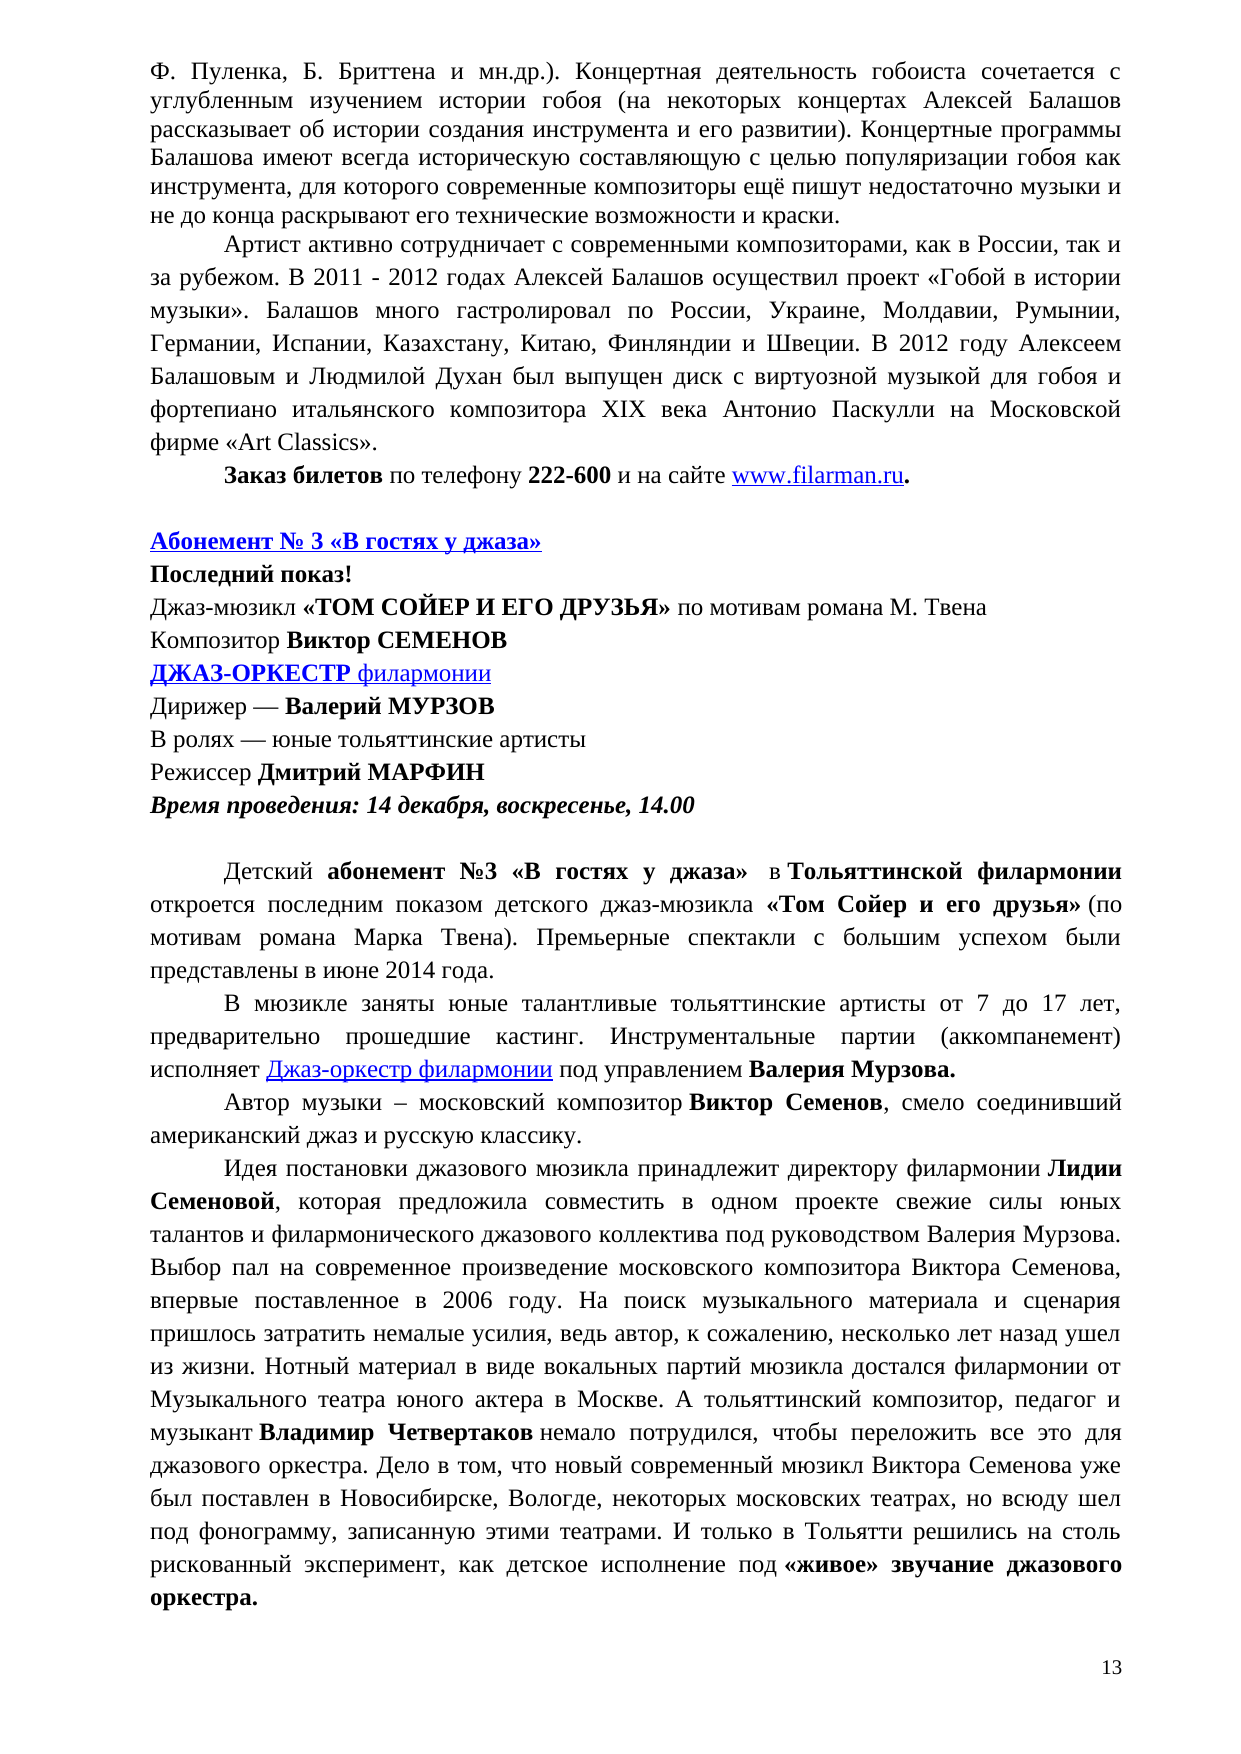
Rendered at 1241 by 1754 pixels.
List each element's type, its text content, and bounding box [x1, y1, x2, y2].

text Джаз-мюзикл «ТОМ СОЙЕР И ЕГО ДРУЗЬЯ» по мотивам романа М. Твена [150, 592, 1122, 621]
text В мюзикле заняты юные талантливые тольяттинские артисты от 7 до 17 лет, предварительно прошедшие кастинг. Инструментальные партии (аккомпанемент) исполняет Джаз-оркестр филармонии под управлением Валерия Мурзова. [150, 988, 1122, 1083]
text В ролях — юные тольяттинские артисты [150, 724, 1122, 753]
text Артист активно сотрудничает с современными композиторами, как в России, так и за рубежом. В 2011 - 2012 годах Алексей Балашов осуществил проект «Гобой в истории музыки». Балашов много гастролировал по России, Украине, Молдавии, Румынии, Германии, Испании, Казахстану, Китаю, Финляндии и Швеции. В 2012 году Алексеем Балашовым и Людмилой Духан был выпущен диск с виртуозной музыкой для гобоя и фортепиано итальянского композитора XIX века Антонио Паскулли на Московской фирме «Art Classics». [150, 229, 1122, 456]
text Заказ билетов по телефону 222-600 и на сайте www.filarman.ru. [150, 460, 1122, 488]
text Дирижер — Валерий МУРЗОВ [150, 691, 1122, 720]
text Время проведения: 14 декабря, воскресенье, 14.00 [150, 790, 1122, 819]
text Детский абонемент №3 «В гостях у джаза» в Тольяттинской филармонии откроется последним показом детского джаз-мюзикла «Том Сойер и его друзья» (по мотивам романа Марка Твена). Премьерные спектакли с большим успехом были представлены в июне 2014 года. [150, 856, 1122, 984]
text ДЖАЗ-ОРКЕСТР филармонии [150, 658, 1122, 687]
text Режиссер Дмитрий МАРФИН [150, 757, 1122, 786]
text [150, 56, 1122, 229]
text Композитор Виктор СЕМЕНОВ [150, 625, 1122, 654]
text Последний показ! [150, 559, 1122, 588]
text Идея постановки джазового мюзикла принадлежит директору филармонии Лидии Семеновой, которая предложила совместить в одном проекте свежие силы юных талантов и филармонического джазового коллектива под руководством Валерия Мурзова. Выбор пал на современное произведение московского композитора Виктора Семенова, впервые поставленное в 2006 году. На поиск музыкального материала и сценария пришлось затратить немалые усилия, ведь автор, к сожалению, несколько лет назад ушел из жизни. Нотный материал в виде вокальных партий мюзикла достался филармонии от Музыкального театра юного актера в Москве. А тольяттинский композитор, педагог и музыкант Владимир Четвертаков немало потрудился, чтобы переложить все это для джазового оркестра. Дело в том, что новый современный мюзикл Виктора Семенова уже был поставлен в Новосибирске, Вологде, некоторых московских театрах, но всюду шел под фонограмму, записанную этими театрами. И только в Тольятти решились на столь рискованный эксперимент, как детское исполнение под «живое» звучание джазового оркестра. [150, 1153, 1122, 1611]
text Автор музыки – московский композитор Виктор Семенов, смело соединивший американский джаз и русскую классику. [150, 1087, 1122, 1149]
text Абонемент № 3 «В гостях у джаза» [150, 526, 1122, 554]
